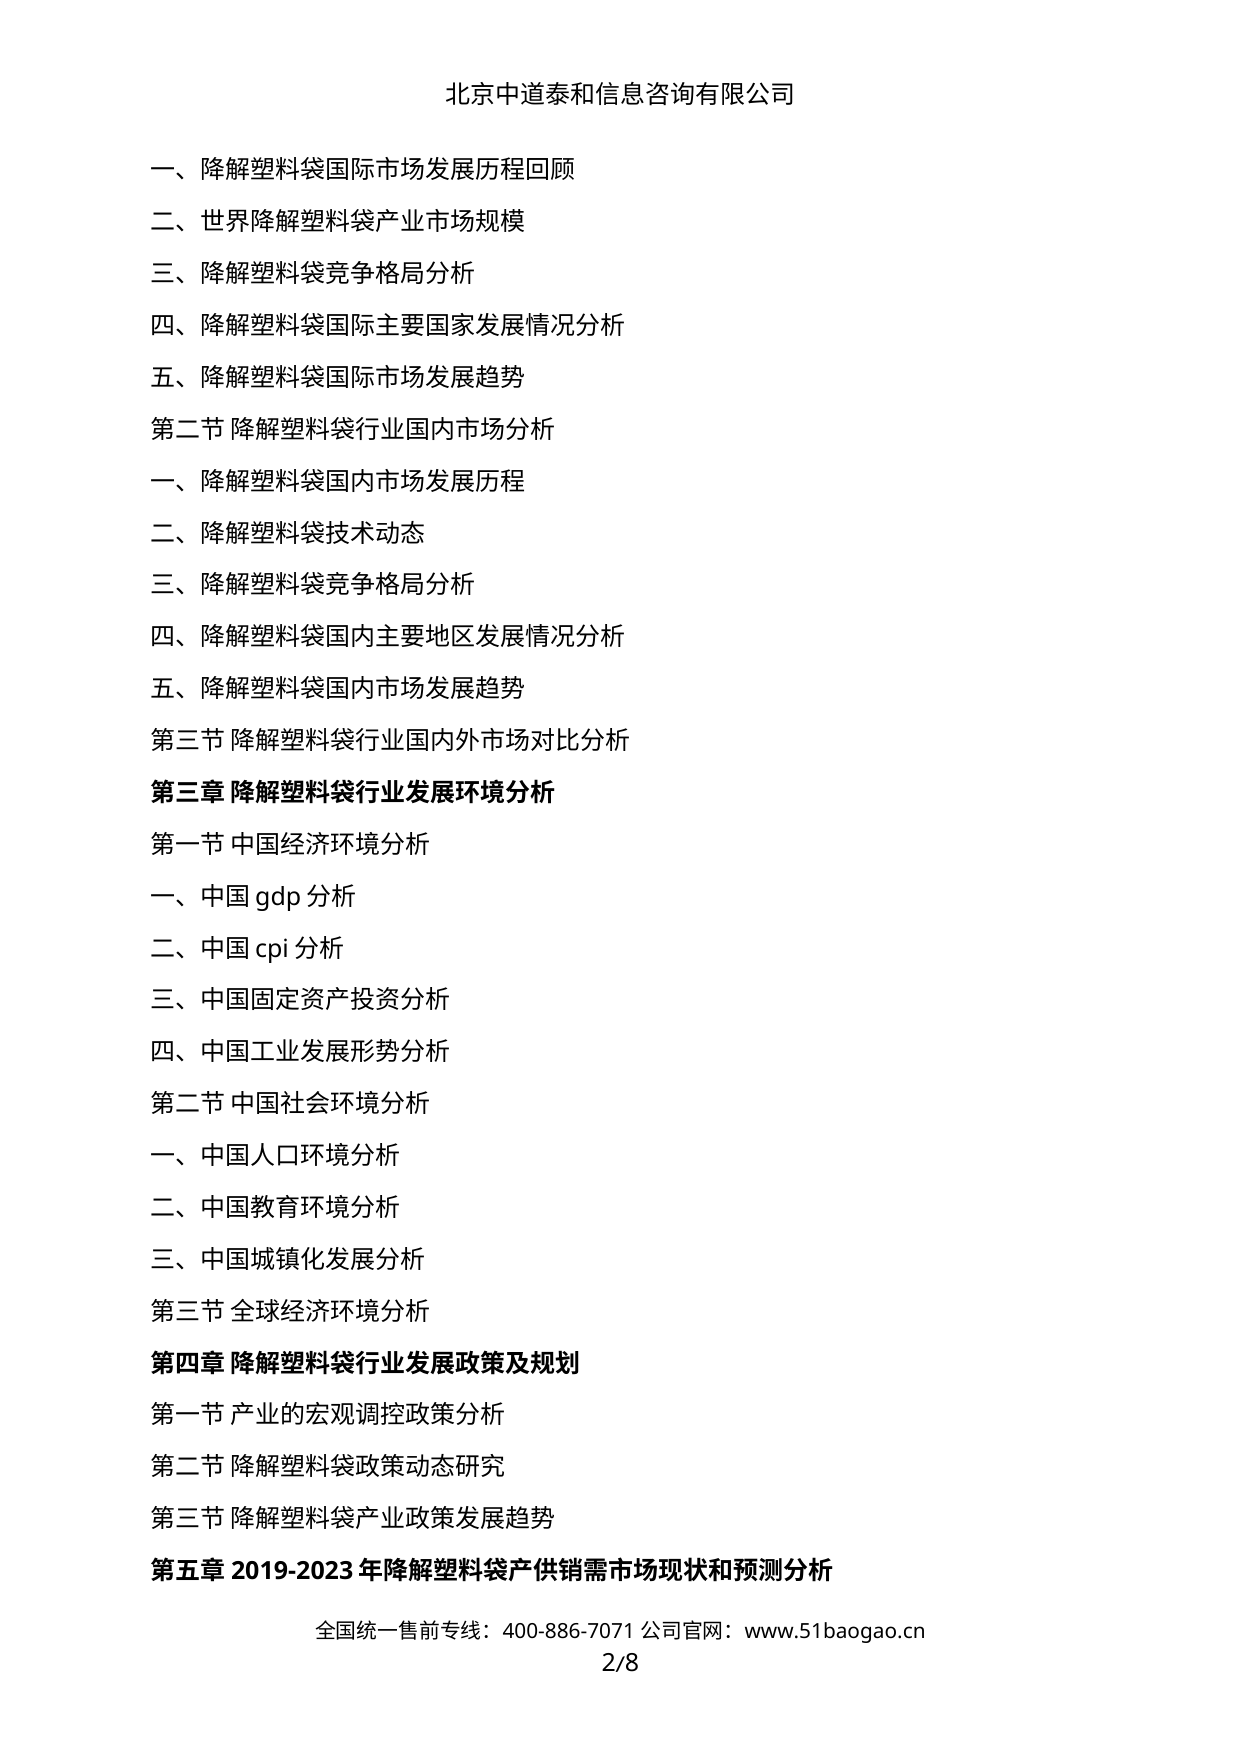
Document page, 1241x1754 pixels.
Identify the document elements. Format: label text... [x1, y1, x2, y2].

text 第二节 降解塑料袋行业国内市场分析 [150, 409, 1090, 446]
text 第二节 中国社会环境分析 [150, 1084, 1090, 1120]
text 一、降解塑料袋国内市场发展历程 [150, 461, 1090, 497]
text 三、降解塑料袋竞争格局分析 [150, 565, 1090, 601]
text 二、降解塑料袋技术动态 [150, 513, 1090, 549]
text 第三节 全球经济环境分析 [150, 1291, 1090, 1327]
text 第一节 中国经济环境分析 [150, 824, 1090, 861]
text 第二节 降解塑料袋政策动态研究 [150, 1447, 1090, 1483]
text 一、降解塑料袋国际市场发展历程回顾 [150, 150, 1090, 186]
text 二、世界降解塑料袋产业市场规模 [150, 202, 1090, 238]
text 第一节 产业的宏观调控政策分析 [150, 1395, 1090, 1431]
text 四、降解塑料袋国际主要国家发展情况分析 [150, 306, 1090, 342]
text 第五章 2019-2023年降解塑料袋产供销需市场现状和预测分析 [150, 1551, 1090, 1587]
text 第三章 降解塑料袋行业发展环境分析 [150, 772, 1090, 809]
text 四、降解塑料袋国内主要地区发展情况分析 [150, 617, 1090, 653]
text 一、中国gdp分析 [150, 876, 1090, 912]
text 三、中国固定资产投资分析 [150, 980, 1090, 1016]
text 第三节 降解塑料袋产业政策发展趋势 [150, 1499, 1090, 1535]
text 四、中国工业发展形势分析 [150, 1032, 1090, 1068]
text 第四章 降解塑料袋行业发展政策及规划 [150, 1343, 1090, 1379]
text 二、中国教育环境分析 [150, 1187, 1090, 1224]
text 第三节 降解塑料袋行业国内外市场对比分析 [150, 721, 1090, 757]
text 一、中国人口环境分析 [150, 1136, 1090, 1172]
text 二、中国cpi分析 [150, 928, 1090, 964]
text 五、降解塑料袋国内市场发展趋势 [150, 669, 1090, 705]
text 三、中国城镇化发展分析 [150, 1239, 1090, 1276]
text 三、降解塑料袋竞争格局分析 [150, 254, 1090, 290]
text 五、降解塑料袋国际市场发展趋势 [150, 357, 1090, 394]
